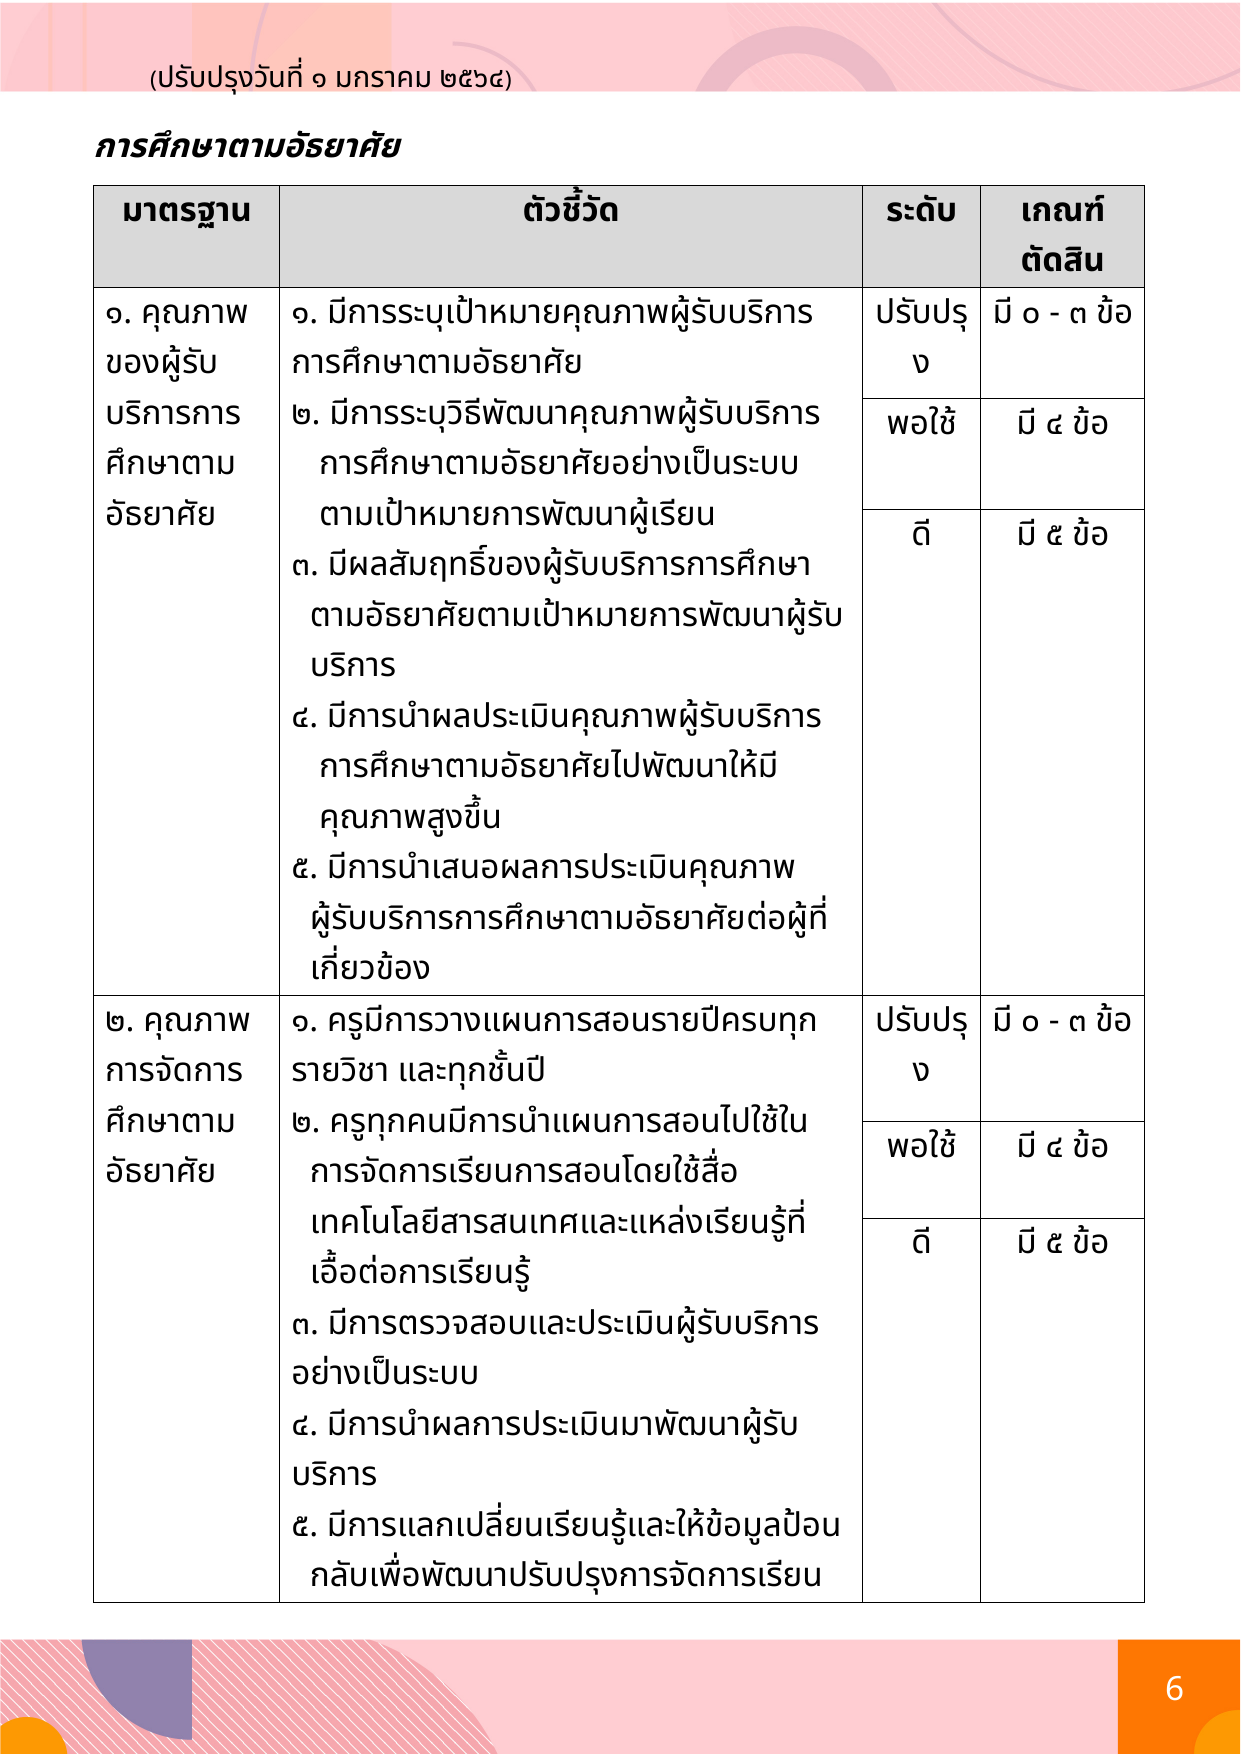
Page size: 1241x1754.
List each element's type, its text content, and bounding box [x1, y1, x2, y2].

table_cell ๑. ครูมีการวางแผนการสอนรายปีครบทุกรายวิชา และทุกชั้นปี ๒. ครูทุกคนมีการนำแผนการสอนไปใช้ในการจัดการเรียนการสอนโดยใช้สื่อ เทคโนโลยีสารสนเทศและแหล่งเรียนรู้ที่เอื้อต่อการเรียนรู้ ๓. มีการตรวจสอบและประเมินผู้รับบริการอย่างเป็นระบบ ๔. มีการนำผลการประเมินมาพัฒนาผู้รับบริการ ๕. มีการแลกเปลี่ยนเรียนรู้และให้ข้อมูลป้อนกลับเพื่อพัฒนาปรับปรุงการจัดการเรียนการสอน [280, 996, 862, 1602]
table_cell ๑. มีการระบุเป้าหมายคุณภาพผู้รับบริการการศึกษาตามอัธยาศัย ๒. มีการระบุวิธีพัฒนาคุณภาพผู้รับบริการการศึกษาตามอัธยาศัยอย่างเป็นระบบ ตามเป้าหมายการพัฒนาผู้เรียน ๓. มีผลสัมฤทธิ์ของผู้รับบริการการศึกษาตามอัธยาศัยตามเป้าหมายการพัฒนาผู้รับบริการ ๔. มีการนำผลประเมินคุณภาพผู้รับบริการการศึกษาตามอัธยาศัยไปพัฒนาให้มีคุณภาพสูงขึ้น ๕. มีการนำเสนอผลการประเมินคุณภาพผู้รับบริการการศึกษาตามอัธยาศัยต่อผู้ที่เกี่ยวข้อง [280, 288, 862, 994]
table_cell ๒. คุณภาพการจัดการศึกษาตามอัธยาศัย [94, 996, 279, 1602]
table_cell ดี [863, 510, 980, 994]
table_cell มี ๐ - ๓ ข้อ [981, 288, 1144, 398]
table_cell มี ๔ ข้อ [981, 1122, 1144, 1217]
table_cell พอใช้ [863, 1122, 980, 1217]
table_cell มี ๔ ข้อ [981, 399, 1144, 509]
table_cell มี ๕ ข้อ [981, 1219, 1144, 1602]
table_cell มี ๕ ข้อ [981, 510, 1144, 994]
table_cell มี ๐ - ๓ ข้อ [981, 996, 1144, 1121]
text การศึกษาตามอัธยาศัย [93, 122, 1125, 172]
table_cell พอใช้ [863, 399, 980, 509]
table_header มาตรฐาน [94, 186, 279, 287]
table_cell ๑. คุณภาพของผู้รับบริการการศึกษาตามอัธยาศัย [94, 288, 279, 994]
table_header เกณฑ์ตัดสิน [981, 186, 1144, 287]
table_header ตัวชี้วัด [280, 186, 862, 287]
table_cell ปรับปรุง [863, 996, 980, 1121]
table_header ระดับ [863, 186, 980, 287]
picture [0, 2, 1241, 1754]
table_cell ปรับปรุง [863, 288, 980, 398]
table_cell ดี [863, 1219, 980, 1602]
